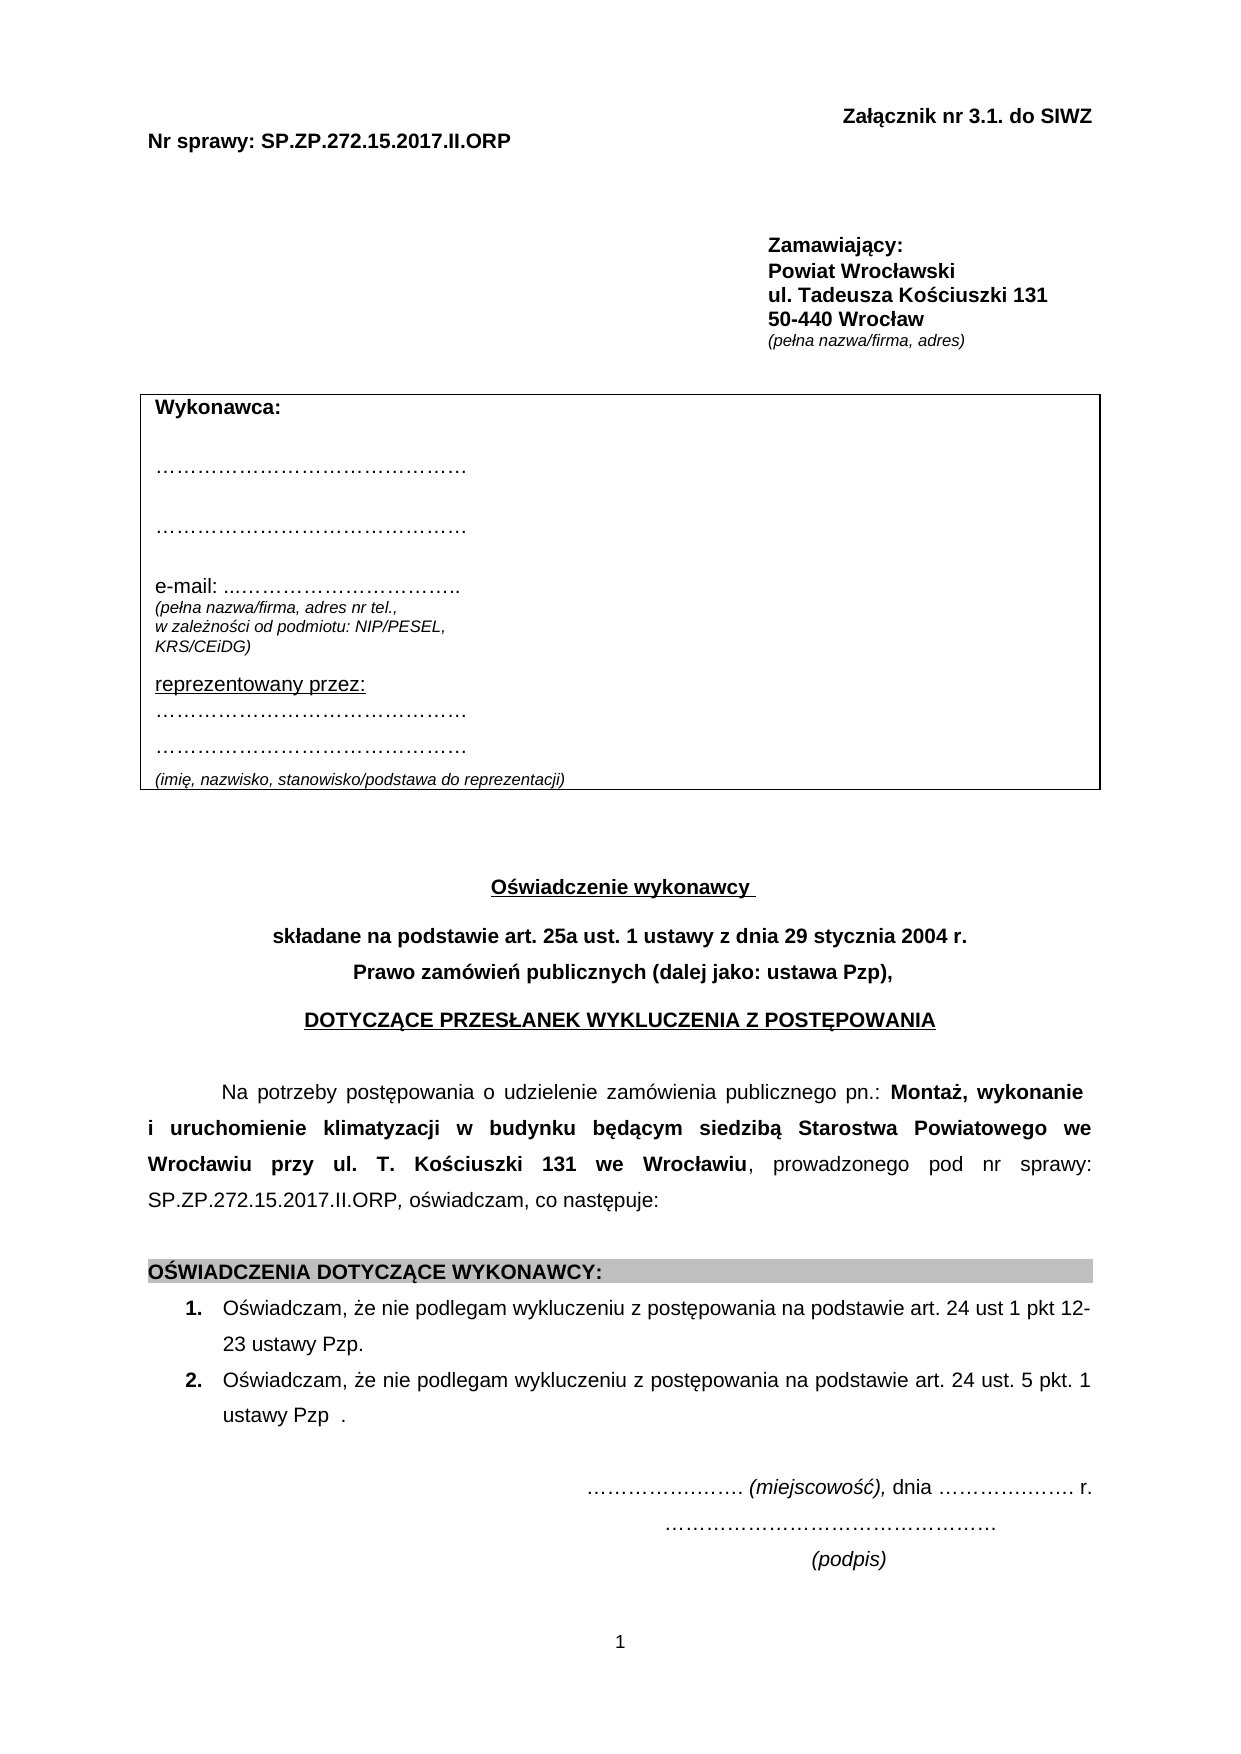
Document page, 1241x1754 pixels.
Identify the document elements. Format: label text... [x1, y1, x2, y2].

text Oświadczenie wykonawcy [148, 875, 1093, 899]
text 50-440 Wrocław [768, 306, 1093, 330]
text DOTYCZĄCE PRZESŁANEK WYKLUCZENIA Z POSTĘPOWANIA [148, 1008, 1093, 1032]
text ………………………………………… [148, 1511, 1093, 1535]
text …………….……. (miejscowość), dnia ………….……. r. [148, 1475, 1093, 1499]
text Załącznik nr 3.1. do SIWZ [694, 103, 1093, 127]
text OŚWIADCZENIA DOTYCZĄCE WYKONAWCY: [148, 1259, 1093, 1283]
text (podpis) [738, 1547, 1093, 1571]
text ul. Tadeusza Kościuszki 131 [768, 282, 1093, 306]
text Powiat Wrocławski [768, 258, 1093, 282]
text Zamawiający: [694, 233, 1093, 257]
table_header Wykonawca: ……………………………………………………………………………… e-mail: ...………………………….. (pełna nazwa/firma, adres nr tel., w zależności od podmiotu: NIP/PESEL, KRS/CEiDG) reprezentowany przez: ……………………………………………………………………………… (imię, nazwisko, stanowisko/podstawa do reprezentacji) [141, 395, 1099, 789]
list Oświadczam, że nie podlegam wykluczeniu z postępowania na podstawie art. 24 ust. 5 pkt. 1 ustawy Pzp . [185, 1367, 1093, 1427]
text (pełna nazwa/firma, adres) [768, 330, 1093, 349]
text Na potrzeby postępowania o udzielenie zamówienia publicznego pn.: Montaż, wykonanie i uruchomienie klimatyzacji w budynku będącym siedzibą Starostwa Powiatowego we Wrocławiu przy ul. T. Kościuszki 131 we Wrocławiu, prowadzonego pod nr sprawy: SP.ZP.272.15.2017.II.ORP, oświadczam, co następuje: [148, 1080, 1093, 1212]
list Oświadczam, że nie podlegam wykluczeniu z postępowania na podstawie art. 24 ust 1 pkt 12-23 ustawy Pzp. [185, 1296, 1093, 1355]
text składane na podstawie art. 25a ust. 1 ustawy z dnia 29 stycznia 2004 r. [148, 924, 1093, 948]
text Prawo zamówień publicznych (dalej jako: ustawa Pzp), [148, 959, 1093, 983]
text Nr sprawy: SP.ZP.272.15.2017.II.ORP [148, 129, 1093, 153]
